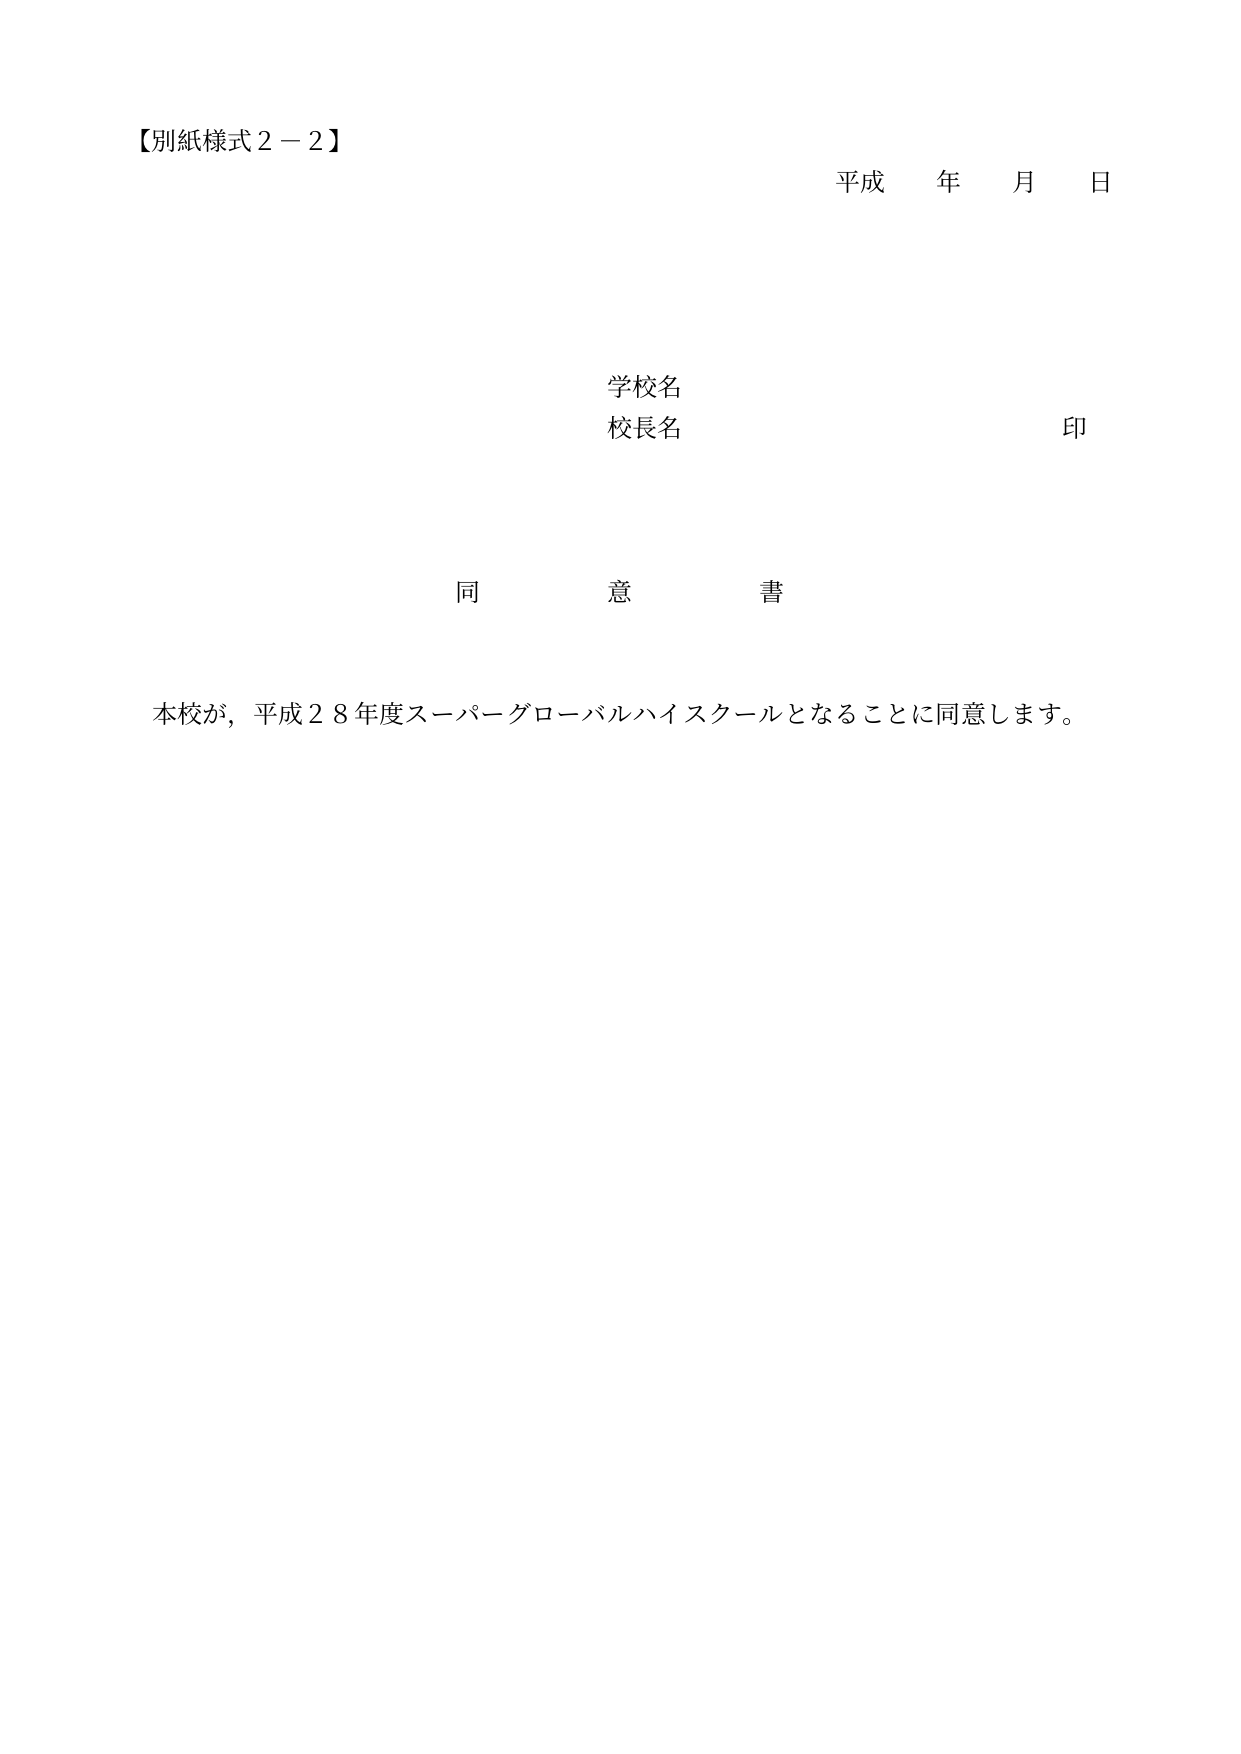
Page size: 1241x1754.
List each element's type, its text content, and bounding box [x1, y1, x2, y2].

text 学校名 [126, 365, 1114, 406]
text 平成 年 月 日 [126, 161, 1114, 201]
text 【別紙様式２－２】 [126, 119, 1114, 161]
text 同 意 書 [126, 570, 1114, 611]
text 本校が，平成２８年度スーパーグローバルハイスクールとなることに同意します。 [126, 693, 1114, 734]
text 校長名 印 [126, 406, 1114, 447]
